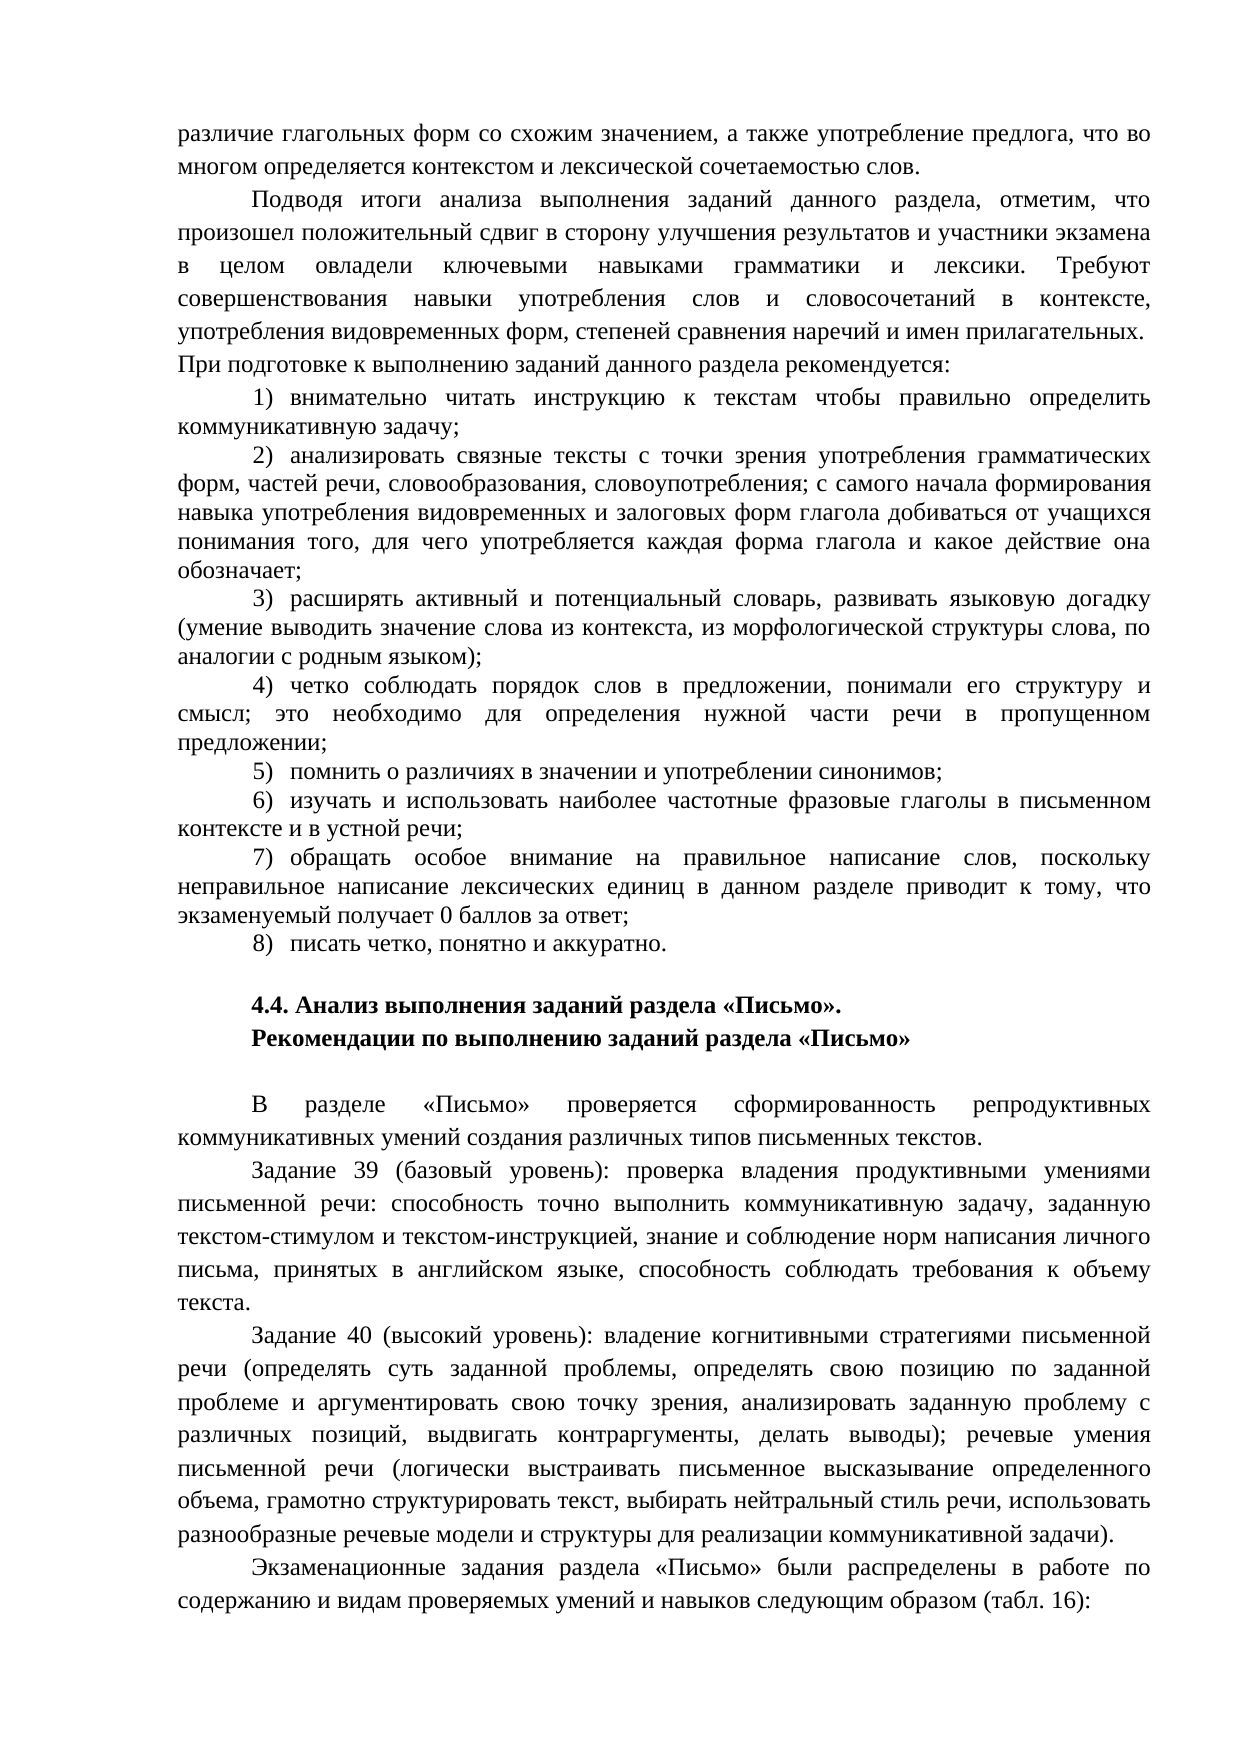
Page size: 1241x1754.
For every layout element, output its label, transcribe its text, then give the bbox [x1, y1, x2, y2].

list четко соблюдать порядок слов в предложении, понимали его структуру и смысл; это необходимо для определения нужной части речи в пропущенном предложении; [177, 670, 1152, 756]
list изучать и использовать наиболее частотные фразовые глаголы в письменном контексте и в устной речи; [177, 785, 1152, 842]
text Задание 39 (базовый уровень): проверка владения продуктивными умениями письменной речи: способность точно выполнить коммуникативную задачу, заданную текстом-стимулом и текстом-инструкцией, знание и соблюдение норм написания личного письма, принятых в английском языке, способность соблюдать требования к объему текста. [177, 1155, 1152, 1316]
text В разделе «Письмо» проверяется сформированность репродуктивных коммуникативных умений создания различных типов письменных текстов. [177, 1089, 1152, 1151]
list расширять активный и потенциальный словарь, развивать языковую догадку (умение выводить значение слова из контекста, из морфологической структуры слова, по аналогии с родным языком); [177, 583, 1152, 670]
list обращать особое внимание на правильное написание слов, поскольку неправильное написание лексических единиц в данном разделе приводит к тому, что экзаменуемый получает 0 баллов за ответ; [177, 842, 1152, 928]
text 4.4. Анализ выполнения заданий раздела «Письмо». [177, 990, 1152, 1019]
text Задание 40 (высокий уровень): владение когнитивными стратегиями письменной речи (определять суть заданной проблемы, определять свою позицию по заданной проблеме и аргументировать свою точку зрения, анализировать заданную проблему с различных позиций, выдвигать контраргументы, делать выводы); речевые умения письменной речи (логически выстраивать письменное высказывание определенного объема, грамотно структурировать текст, выбирать нейтральный стиль речи, использовать разнообразные речевые модели и структуры для реализации коммуникативной задачи). [177, 1321, 1152, 1547]
text Рекомендации по выполнению заданий раздела «Письмо» [177, 1023, 1152, 1052]
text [177, 118, 1152, 180]
list писать четко, понятно и аккуратно. [177, 928, 1152, 957]
list внимательно читать инструкцию к текстам чтобы правильно определить коммуникативную задачу; [177, 382, 1152, 440]
list помнить о различиях в значении и употреблении синонимов; [177, 756, 1152, 785]
text При подготовке к выполнению заданий данного раздела рекомендуется: [177, 349, 1152, 378]
text Подводя итоги анализа выполнения заданий данного раздела, отметим, что произошел положительный сдвиг в сторону улучшения результатов и участники экзамена в целом овладели ключевыми навыками грамматики и лексики. Требуют совершенствования навыки употребления слов и словосочетаний в контексте, употребления видовременных форм, степеней сравнения наречий и имен прилагательных. [177, 184, 1152, 345]
list анализировать связные тексты с точки зрения употребления грамматических форм, частей речи, словообразования, словоупотребления; с самого начала формирования навыка употребления видовременных и залоговых форм глагола добиваться от учащихся понимания того, для чего употребляется каждая форма глагола и какое действие она обозначает; [177, 440, 1152, 583]
text Экзаменационные задания раздела «Письмо» были распределены в работе по содержанию и видам проверяемых умений и навыков следующим образом (табл. 16): [177, 1552, 1152, 1613]
